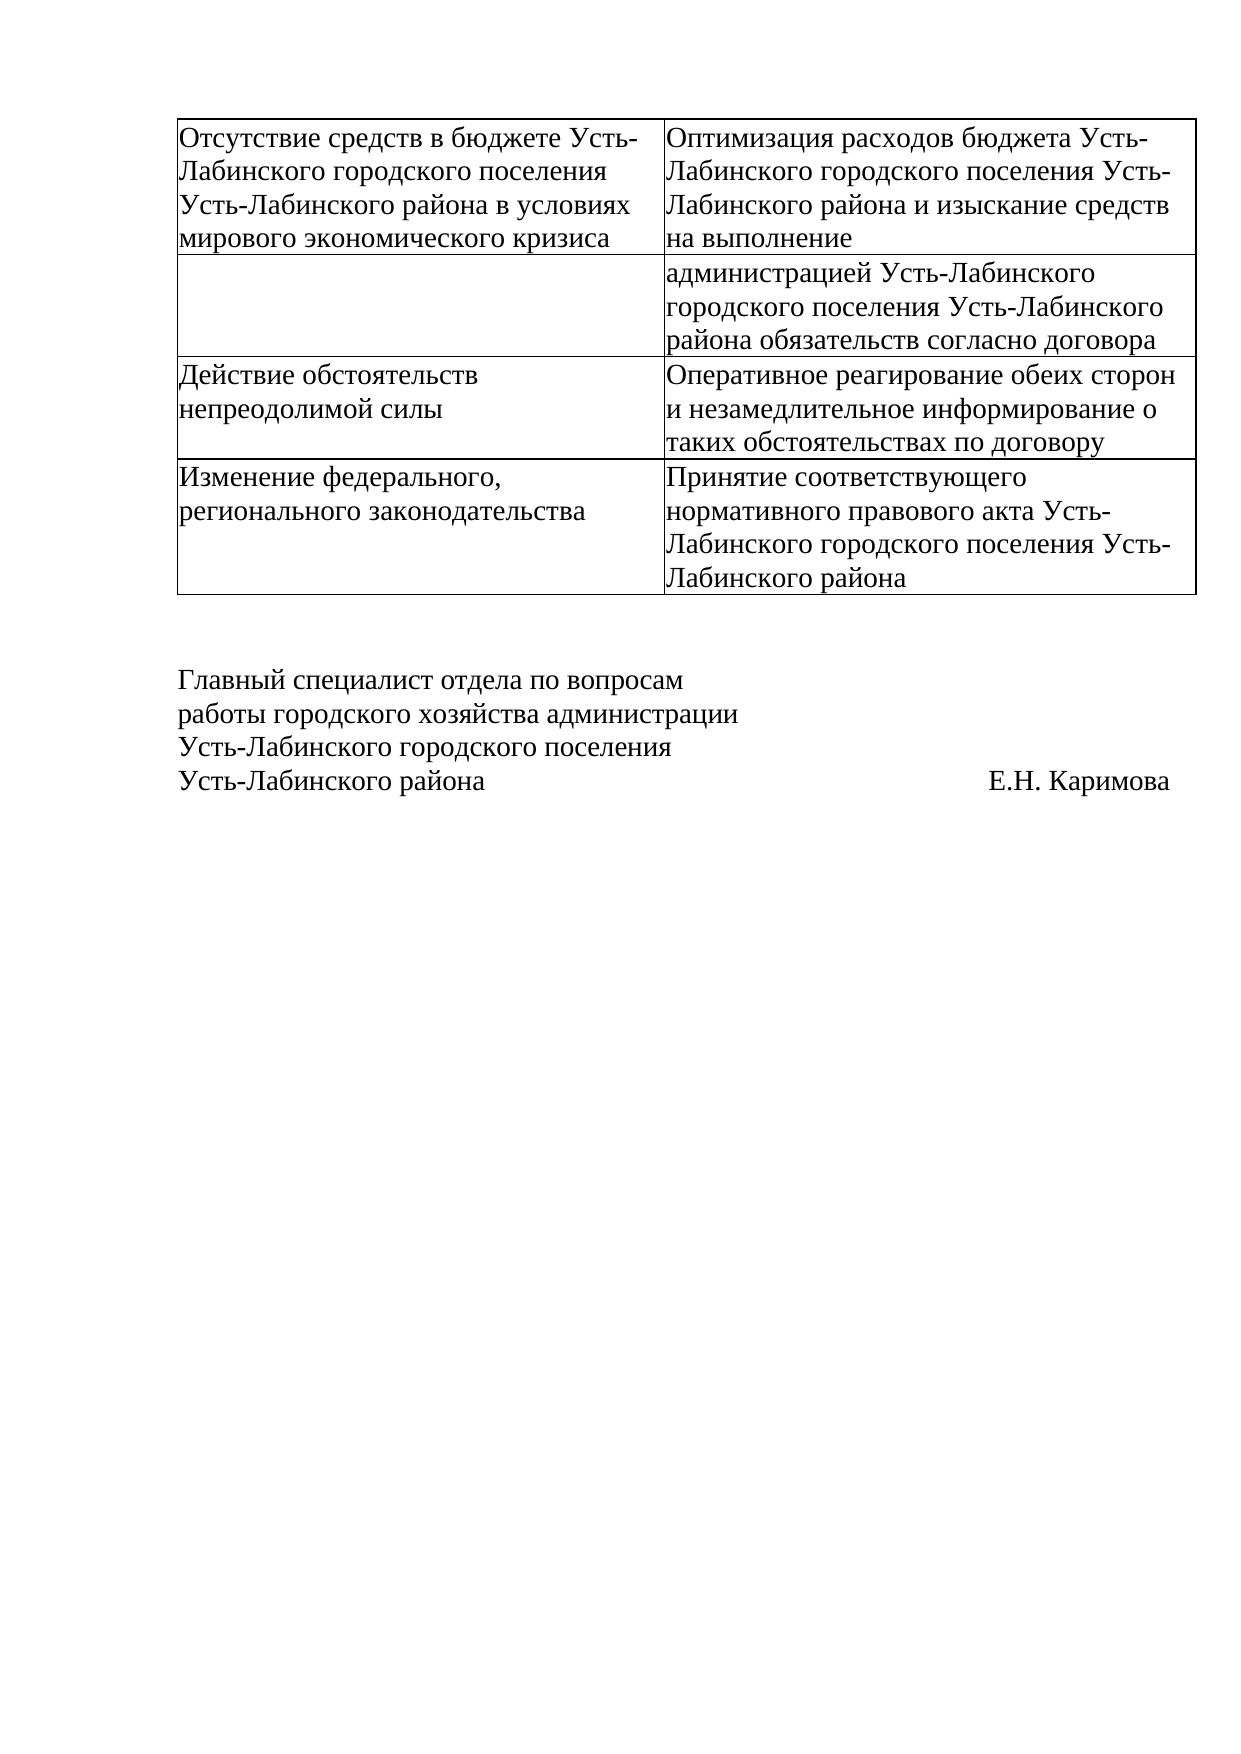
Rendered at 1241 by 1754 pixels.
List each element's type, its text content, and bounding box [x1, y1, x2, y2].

table_cell Принятие соответствующего нормативного правового акта Усть-Лабинского городского поселения Усть-Лабинского района [665, 460, 1195, 594]
text работы городского хозяйства администрации [177, 696, 1181, 729]
text Главный специалист отдела по вопросам [177, 662, 1181, 696]
text Усть-Лабинского района Е.Н. Каримова [177, 763, 1181, 796]
table_cell [178, 255, 664, 356]
table_cell Оптимизация расходов бюджета Усть-Лабинского городского поселения Усть-Лабинского района и изыскание средств на выполнение [665, 120, 1195, 254]
table_cell Оперативное реагирование обеих сторон и незамедлительное информирование о таких обстоятельствах по договору [665, 357, 1195, 458]
text Усть-Лабинского городского поселения [177, 729, 1181, 763]
table_cell администрацией Усть-Лабинского городского поселения Усть-Лабинского района обязательств согласно договора [665, 255, 1195, 356]
table_cell Изменение федерального, регионального законодательства [178, 460, 664, 594]
table_cell Отсутствие средств в бюджете Усть-Лабинского городского поселения Усть-Лабинского района в условиях мирового экономического кризиса [178, 120, 664, 254]
table_cell Действие обстоятельств непреодолимой силы [178, 357, 664, 458]
